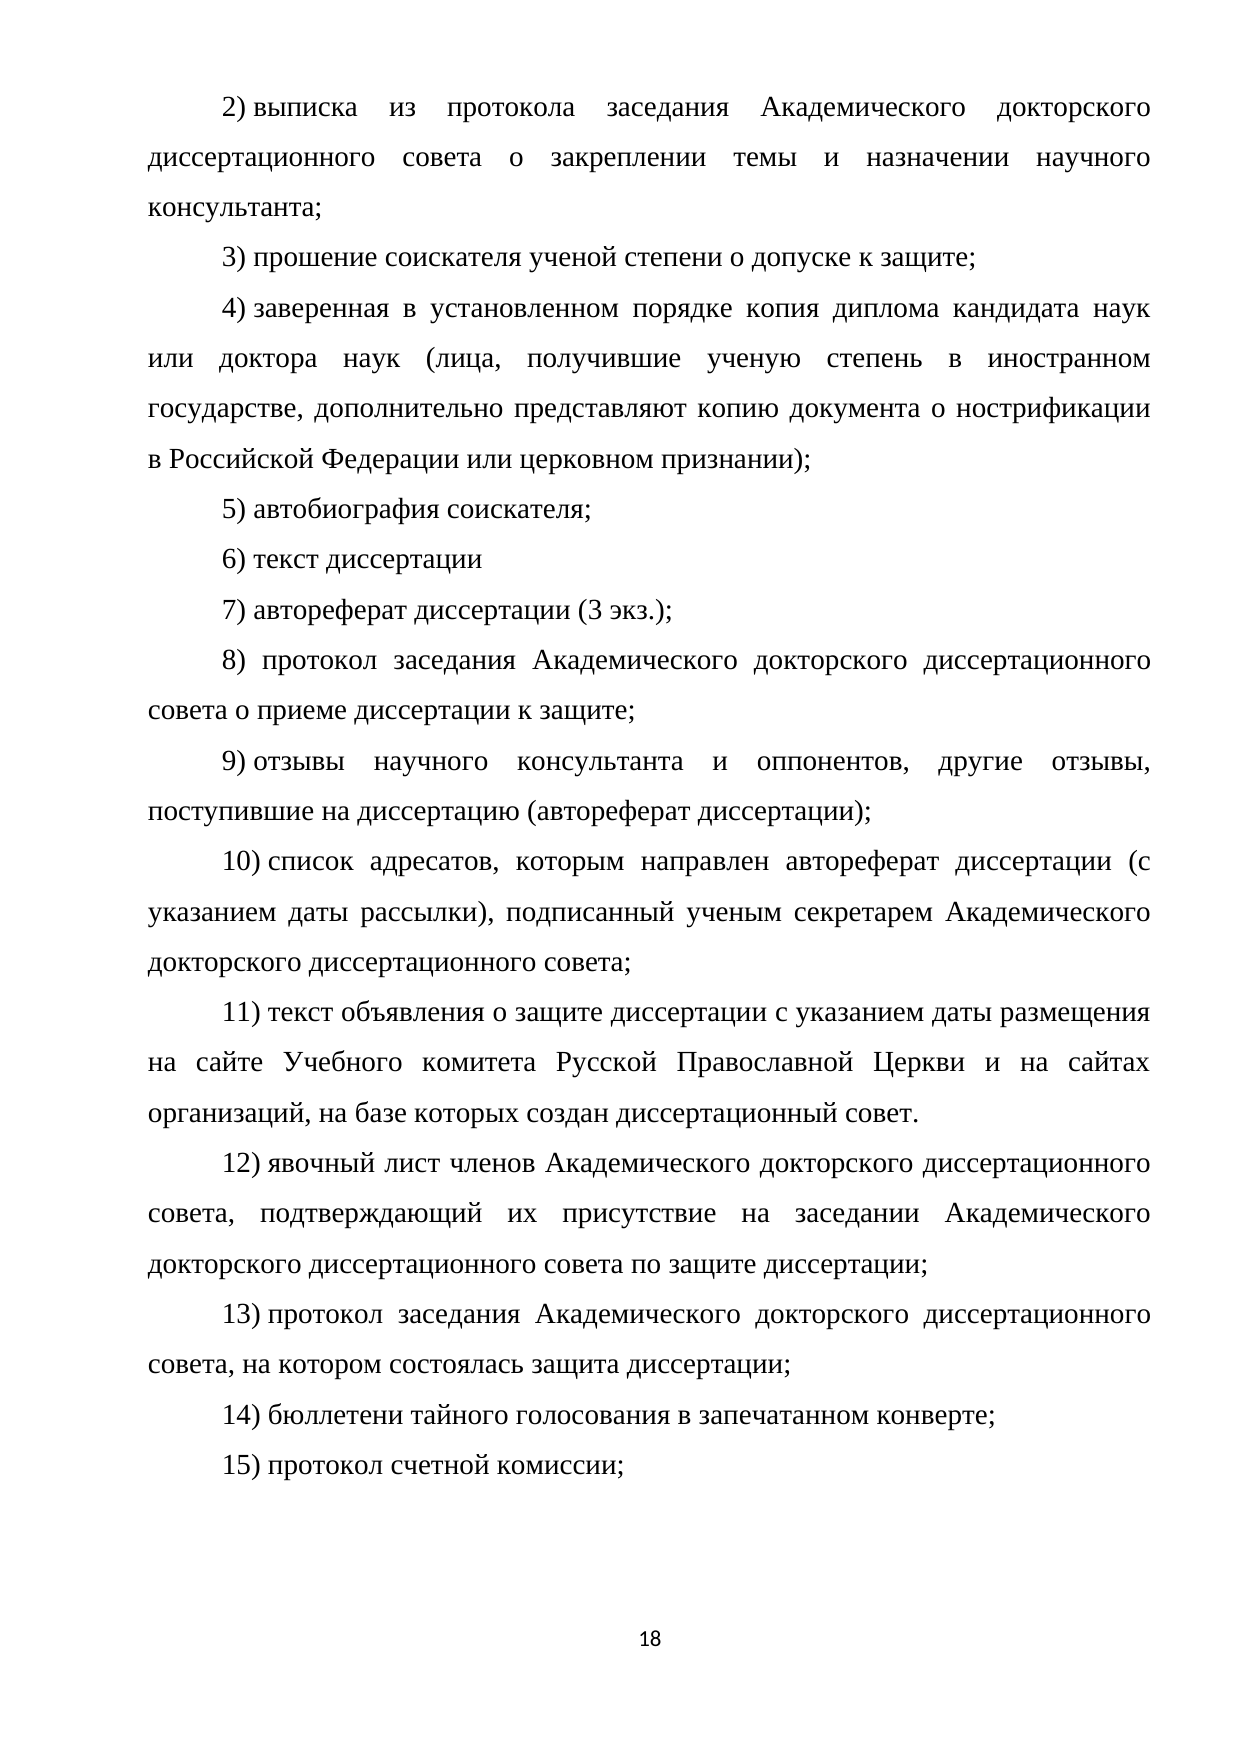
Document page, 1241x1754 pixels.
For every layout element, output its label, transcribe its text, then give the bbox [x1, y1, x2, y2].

text 15) протокол счетной комиссии; [148, 1447, 1152, 1481]
text 13) протокол заседания Академического докторского диссертационного совета, на котором состоялась защита диссертации; [148, 1296, 1152, 1380]
text 6) текст диссертации [148, 541, 1152, 575]
text 5) автобиография соискателя; [148, 491, 1152, 525]
text 12) явочный лист членов Академического докторского диссертационного совета, подтверждающий их присутствие на заседании Академического докторского диссертационного совета по защите диссертации; [148, 1145, 1152, 1279]
text 4) заверенная в установленном порядке копия диплома кандидата наук или доктора наук (лица, получившие ученую степень в иностранном государстве, дополнительно представляют копию документа о нострификации в Российской Федерации или церковном признании); [148, 290, 1152, 474]
text 14) бюллетени тайного голосования в запечатанном конверте; [148, 1397, 1152, 1430]
text 3) прошение соискателя ученой степени о допуске к защите; [148, 239, 1152, 273]
text 11) текст объявления о защите диссертации с указанием даты размещения на сайте Учебного комитета Русской Православной Церкви и на сайтах организаций, на базе которых создан диссертационный совет. [148, 994, 1152, 1128]
text 9) отзывы научного консультанта и оппонентов, другие отзывы, поступившие на диссертацию (автореферат диссертации); [148, 743, 1152, 827]
text 2) выписка из протокола заседания Академического докторского диссертационного совета о закреплении темы и назначении научного консультанта; [148, 89, 1152, 223]
text 7) автореферат диссертации (3 экз.); [148, 592, 1152, 625]
text 10) список адресатов, которым направлен автореферат диссертации (с указанием даты рассылки), подписанный ученым секретарем Академического докторского диссертационного совета; [148, 843, 1152, 977]
text 8) протокол заседания Академического докторского диссертационного совета о приеме диссертации к защите; [148, 642, 1152, 726]
